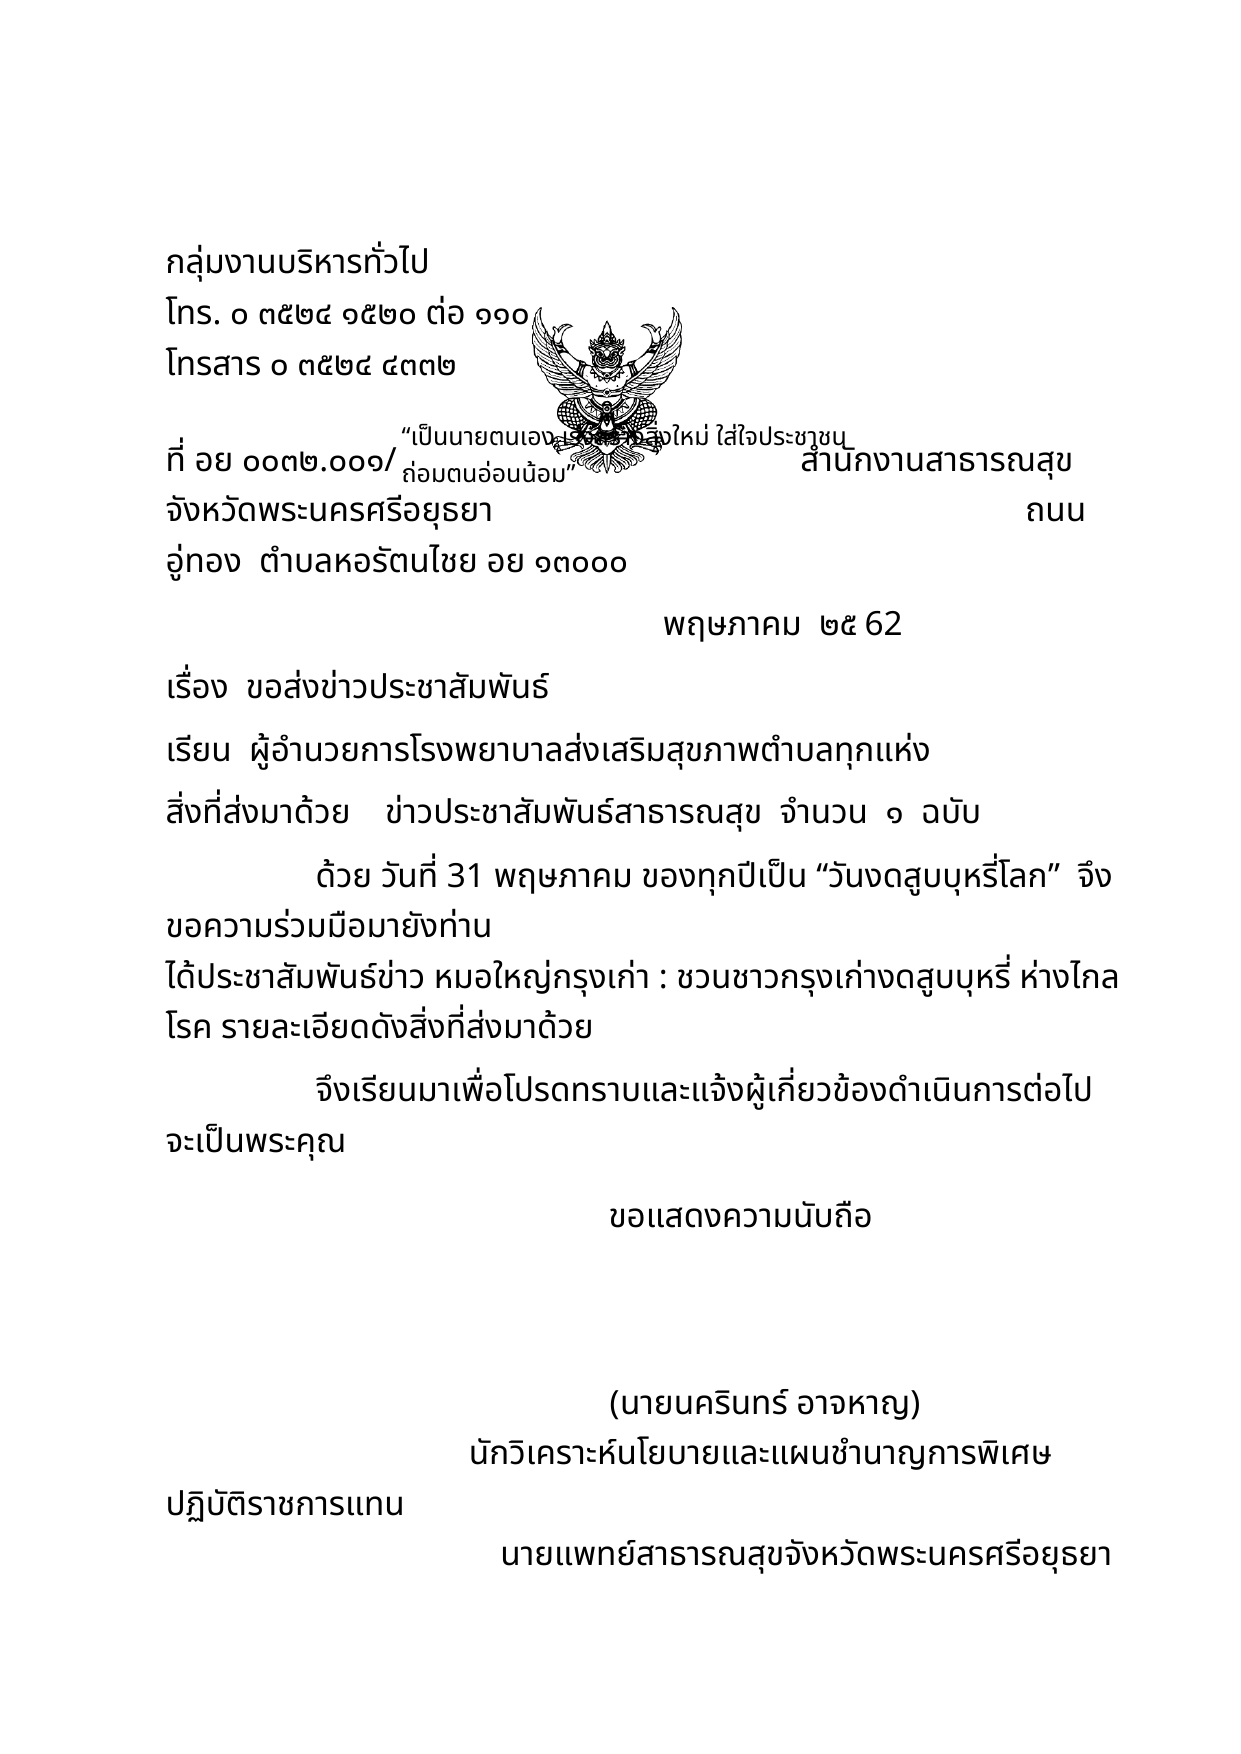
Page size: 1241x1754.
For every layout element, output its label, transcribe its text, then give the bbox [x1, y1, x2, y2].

text กลุ่มงานบริหารทั่วไป [165, 238, 1122, 289]
text พฤษภาคม ๒๕62 [165, 599, 1122, 650]
text จึงเรียนมาเพื่อโปรดทราบและแจ้งผู้เกี่ยวข้องดำเนินการต่อไป จะเป็นพระคุณ [165, 1066, 1122, 1167]
text โทรสาร ๐ ๓๕๒๔ ๔๓๓๒ [165, 339, 1122, 390]
text สิ่งที่ส่งมาด้วย ข่าวประชาสัมพันธ์สาธารณสุข จำนวน ๑ ฉบับ [165, 788, 1122, 839]
text ขอแสดงความนับถือ [540, 1192, 1122, 1242]
picture [532, 390, 682, 435]
text ที่ อย ๐๐๓๒.๐๐๑/ สำนักงานสาธารณสุขจังหวัดพระนครศรีอยุธยา ถนนอู่ทอง ตำบลหอรัตนไชย อย ๑๓๐๐๐ [165, 435, 1122, 587]
text เรื่อง ขอส่งข่าวประชาสัมพันธ์ [165, 663, 1122, 713]
text โทร. ๐ ๓๕๒๔ ๑๕๒๐ ต่อ ๑๑๐ [165, 289, 1122, 339]
text (นายนครินทร์ อาจหาญ) [540, 1379, 1122, 1429]
text เรียน ผู้อำนวยการโรงพยาบาลส่งเสริมสุขภาพตำบลทุกแห่ง [165, 726, 1122, 776]
text นักวิเคราะห์นโยบายและแผนชำนาญการพิเศษ ปฏิบัติราชการแทน นายแพทย์สาธารณสุขจังหวัดพระนครศรีอยุธยา [165, 1429, 1122, 1581]
text ด้วย วันที่ 31 พฤษภาคม ของทุกปีเป็น “วันงดสูบบุหรี่โลก” จึงขอความร่วมมือมายังท่าน ได้ประชาสัมพันธ์ข่าว หมอใหญ่กรุงเก่า : ชวนชาวกรุงเก่างดสูบบุหรี่ ห่างไกลโรค รายละเอียดดังสิ่งที่ส่งมาด้วย [165, 851, 1122, 1053]
